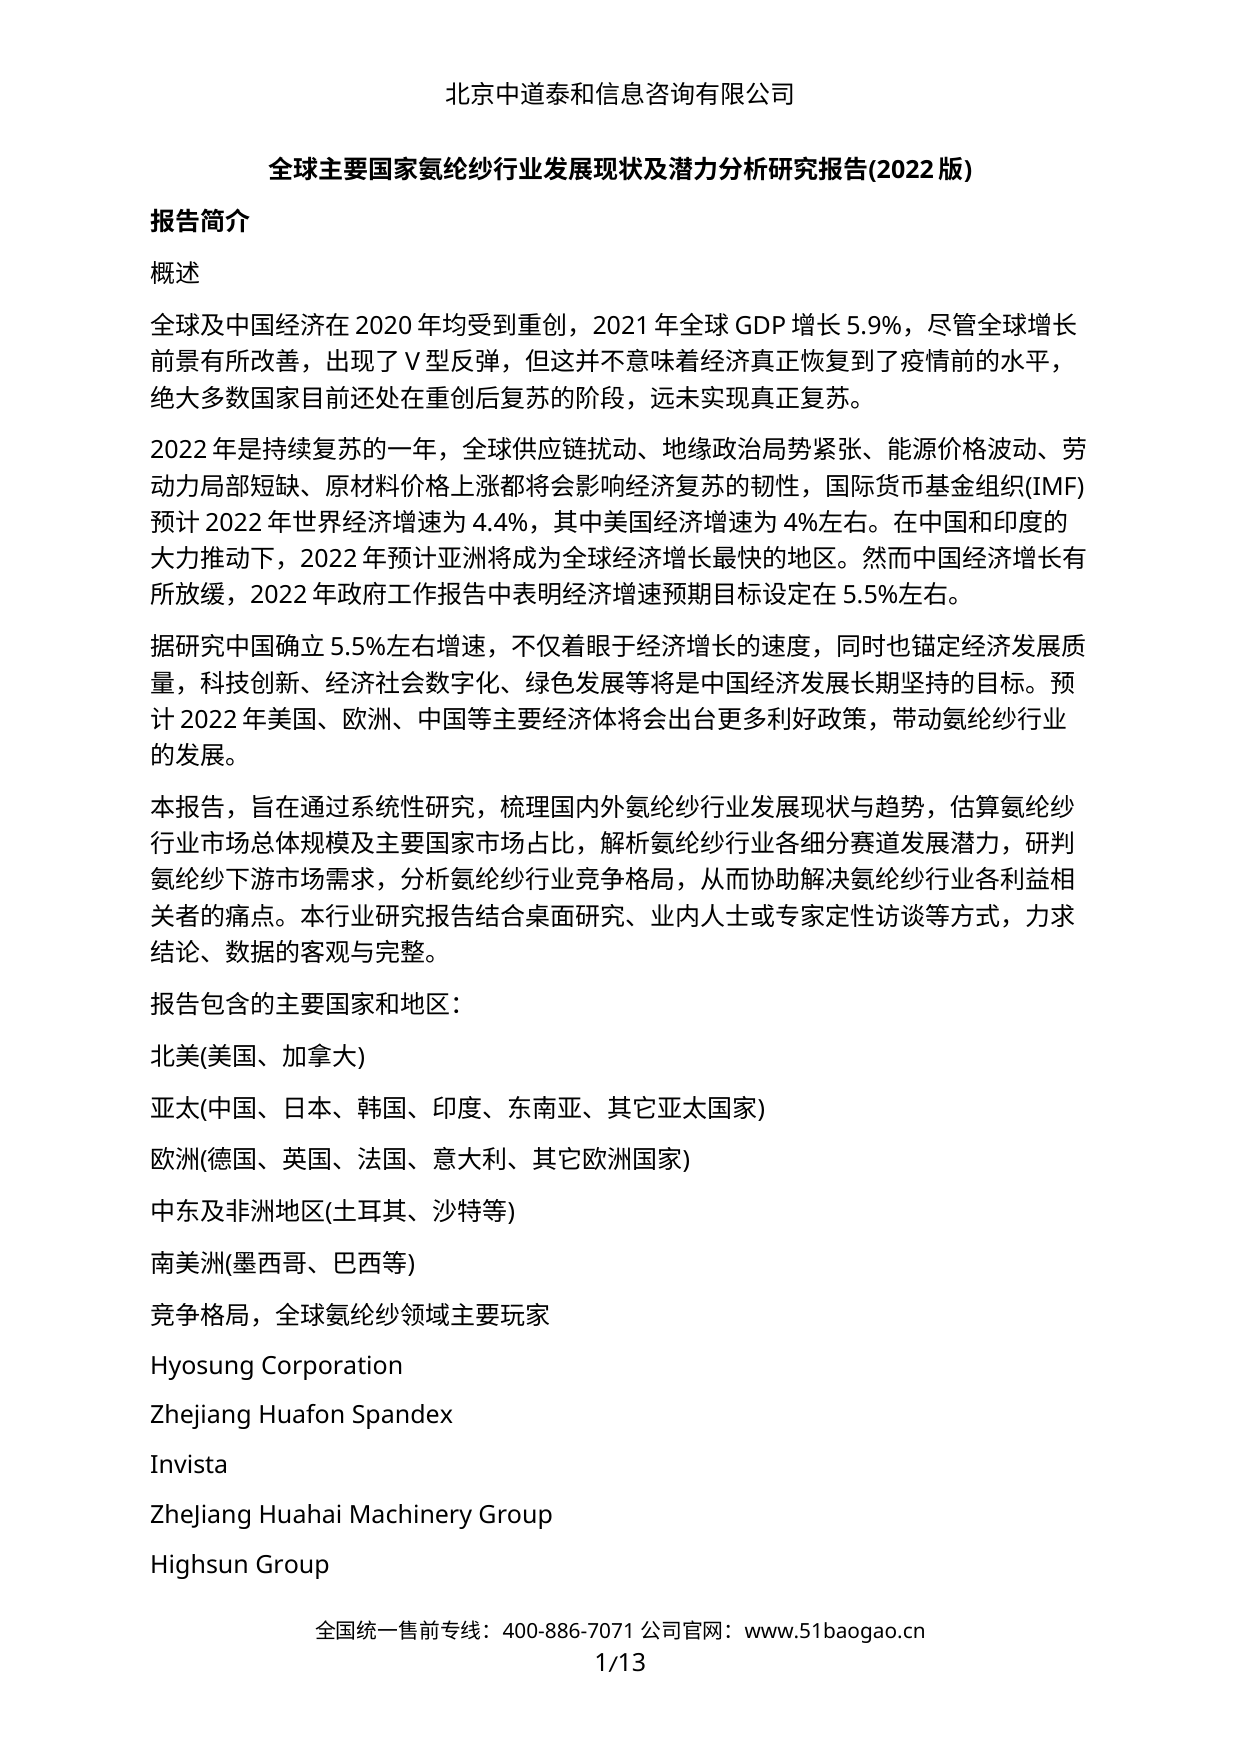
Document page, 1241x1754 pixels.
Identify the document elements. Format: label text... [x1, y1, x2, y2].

text 北美(美国、加拿大) [150, 1036, 1090, 1072]
text 本报告，旨在通过系统性研究，梳理国内外氨纶纱行业发展现状与趋势，估算氨纶纱行业市场总体规模及主要国家市场占比，解析氨纶纱行业各细分赛道发展潜力，研判氨纶纱下游市场需求，分析氨纶纱行业竞争格局，从而协助解决氨纶纱行业各利益相关者的痛点。本行业研究报告结合桌面研究、业内人士或专家定性访谈等方式，力求结论、数据的客观与完整。 [150, 787, 1090, 969]
text 竞争格局，全球氨纶纱领域主要玩家 [150, 1296, 1090, 1332]
text Zhejiang Huafon Spandex [150, 1397, 1090, 1431]
text Highsun Group [150, 1546, 1090, 1580]
text 报告包含的主要国家和地区： [150, 984, 1090, 1021]
text 报告简介 [150, 202, 1090, 238]
text 概述 [150, 254, 1090, 290]
text Hyosung Corporation [150, 1347, 1090, 1382]
text 全球及中国经济在2020年均受到重创，2021年全球GDP增长5.9%，尽管全球增长前景有所改善，出现了V型反弹，但这并不意味着经济真正恢复到了疫情前的水平，绝大多数国家目前还处在重创后复苏的阶段，远未实现真正复苏。 [150, 306, 1090, 414]
text Invista [150, 1447, 1090, 1481]
text 全球主要国家氨纶纱行业发展现状及潜力分析研究报告(2022版) [150, 150, 1090, 186]
text 亚太(中国、日本、韩国、印度、东南亚、其它亚太国家) [150, 1088, 1090, 1124]
text 欧洲(德国、英国、法国、意大利、其它欧洲国家) [150, 1140, 1090, 1176]
text 南美洲(墨西哥、巴西等) [150, 1244, 1090, 1280]
text 中东及非洲地区(土耳其、沙特等) [150, 1192, 1090, 1228]
text ZheJiang Huahai Machinery Group [150, 1497, 1090, 1531]
text 2022年是持续复苏的一年，全球供应链扰动、地缘政治局势紧张、能源价格波动、劳动力局部短缺、原材料价格上涨都将会影响经济复苏的韧性，国际货币基金组织(IMF)预计2022年世界经济增速为4.4%，其中美国经济增速为4%左右。在中国和印度的大力推动下，2022年预计亚洲将成为全球经济增长最快的地区。然而中国经济增长有所放缓，2022年政府工作报告中表明经济增速预期目标设定在5.5%左右。 [150, 430, 1090, 611]
text 据研究中国确立5.5%左右增速，不仅着眼于经济增长的速度，同时也锚定经济发展质量，科技创新、经济社会数字化、绿色发展等将是中国经济发展长期坚持的目标。预计2022年美国、欧洲、中国等主要经济体将会出台更多利好政策，带动氨纶纱行业的发展。 [150, 627, 1090, 772]
